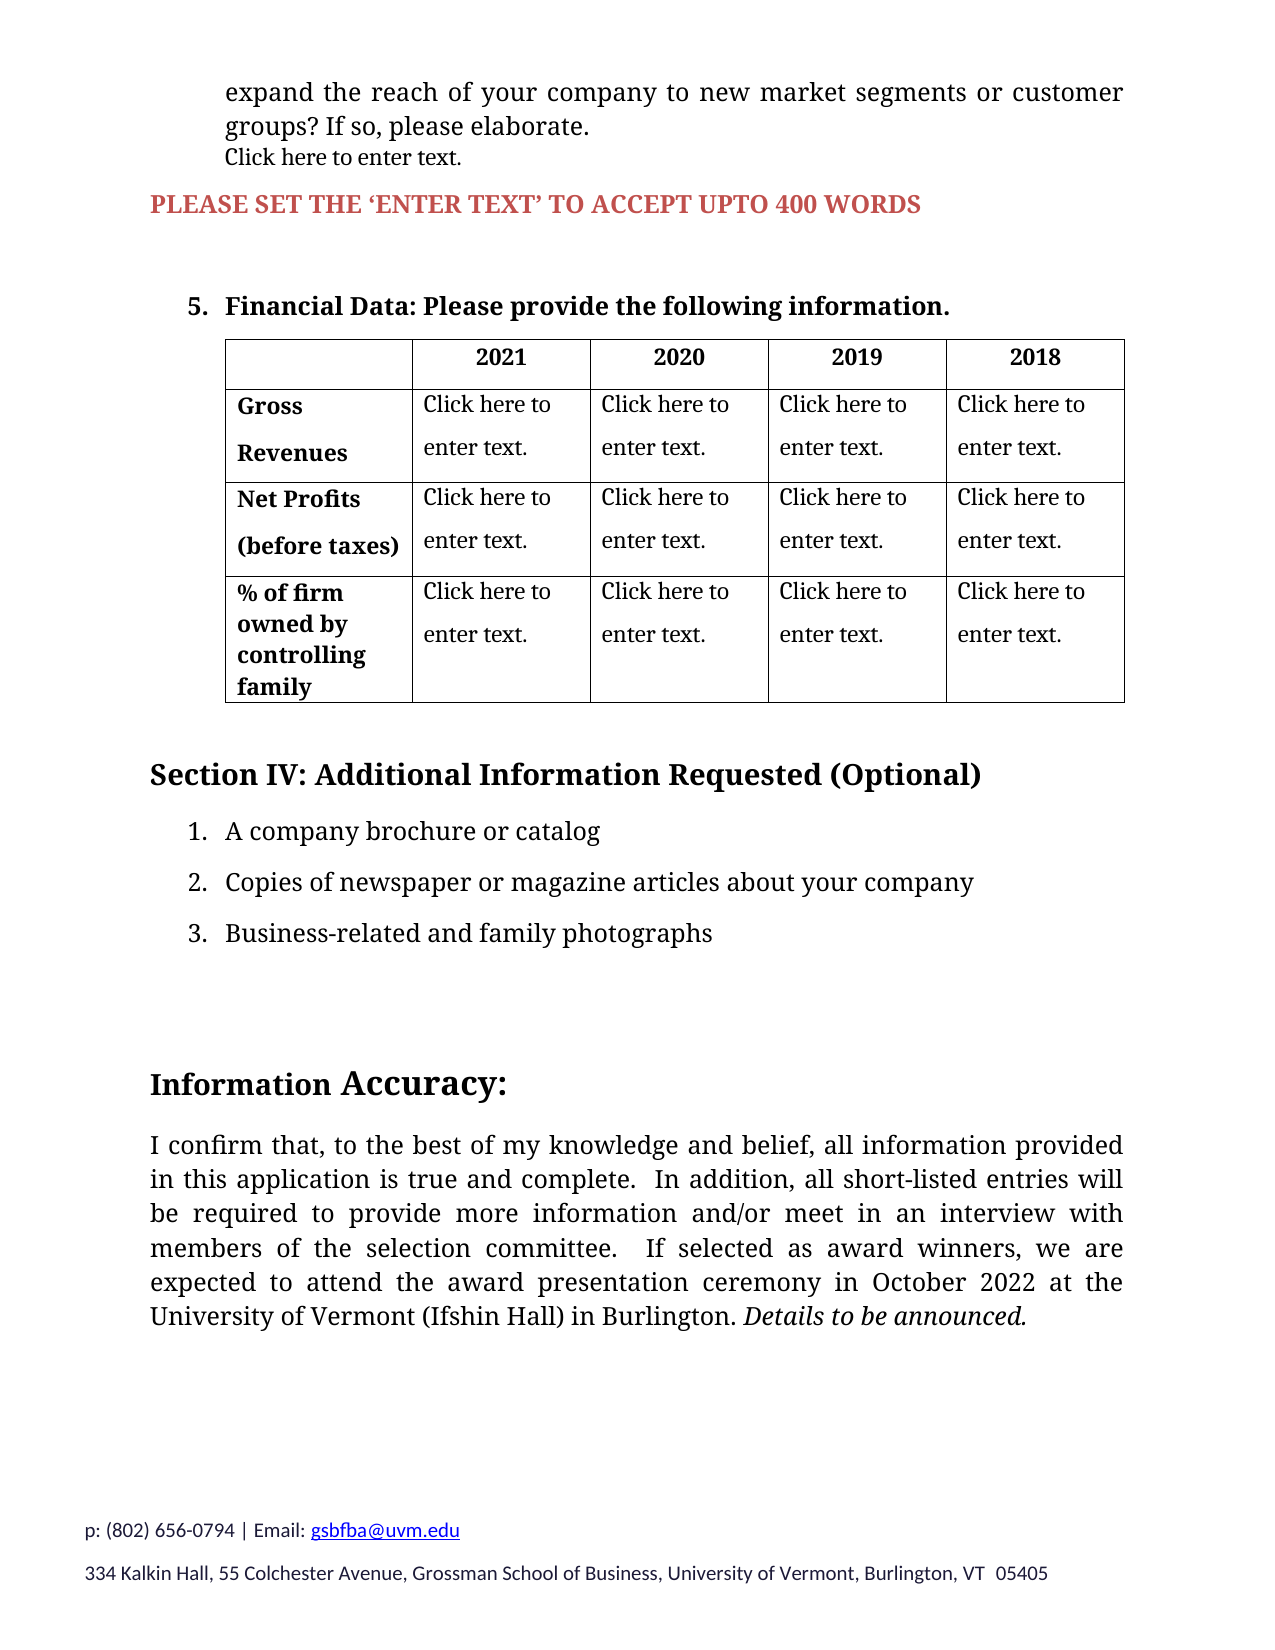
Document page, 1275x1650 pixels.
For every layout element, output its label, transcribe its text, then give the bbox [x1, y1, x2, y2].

table_cell Gross Revenues [226, 390, 412, 482]
table_cell % of firm owned by controlling family [226, 577, 412, 702]
table_header [226, 340, 412, 389]
table_cell Net Profits (before taxes) [226, 483, 412, 576]
list Financial Data: Please provide the following information. [187, 288, 1125, 322]
text PLEASE SET THE ‘ENTER TEXT’ TO ACCEPT UPTO 400 WORDS [150, 186, 1125, 220]
table_header 2021 [413, 340, 590, 389]
text Information Accuracy: [150, 1060, 1125, 1105]
table_header 2020 [591, 340, 768, 389]
list Business-related and family photographs [187, 915, 1125, 949]
table_header 2019 [769, 340, 946, 389]
list Copies of newspaper or magazine articles about your company [187, 864, 1125, 898]
text I confirm that, to the best of my knowledge and belief, all information provided in this application is true and complete. In addition, all short-listed entries will be required to provide more information and/or meet in an interview with members of the selection committee. If selected as award winners, we are expected to attend the award presentation ceremony in October 2022 at the University of Vermont (Ifshin Hall) in Burlington. Details to be announced. [150, 1128, 1125, 1332]
list A company brochure or catalog [187, 813, 1125, 847]
text Section IV: Additional Information Requested (Optional) [150, 754, 1125, 793]
table_header 2018 [947, 340, 1124, 389]
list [225, 75, 1125, 143]
